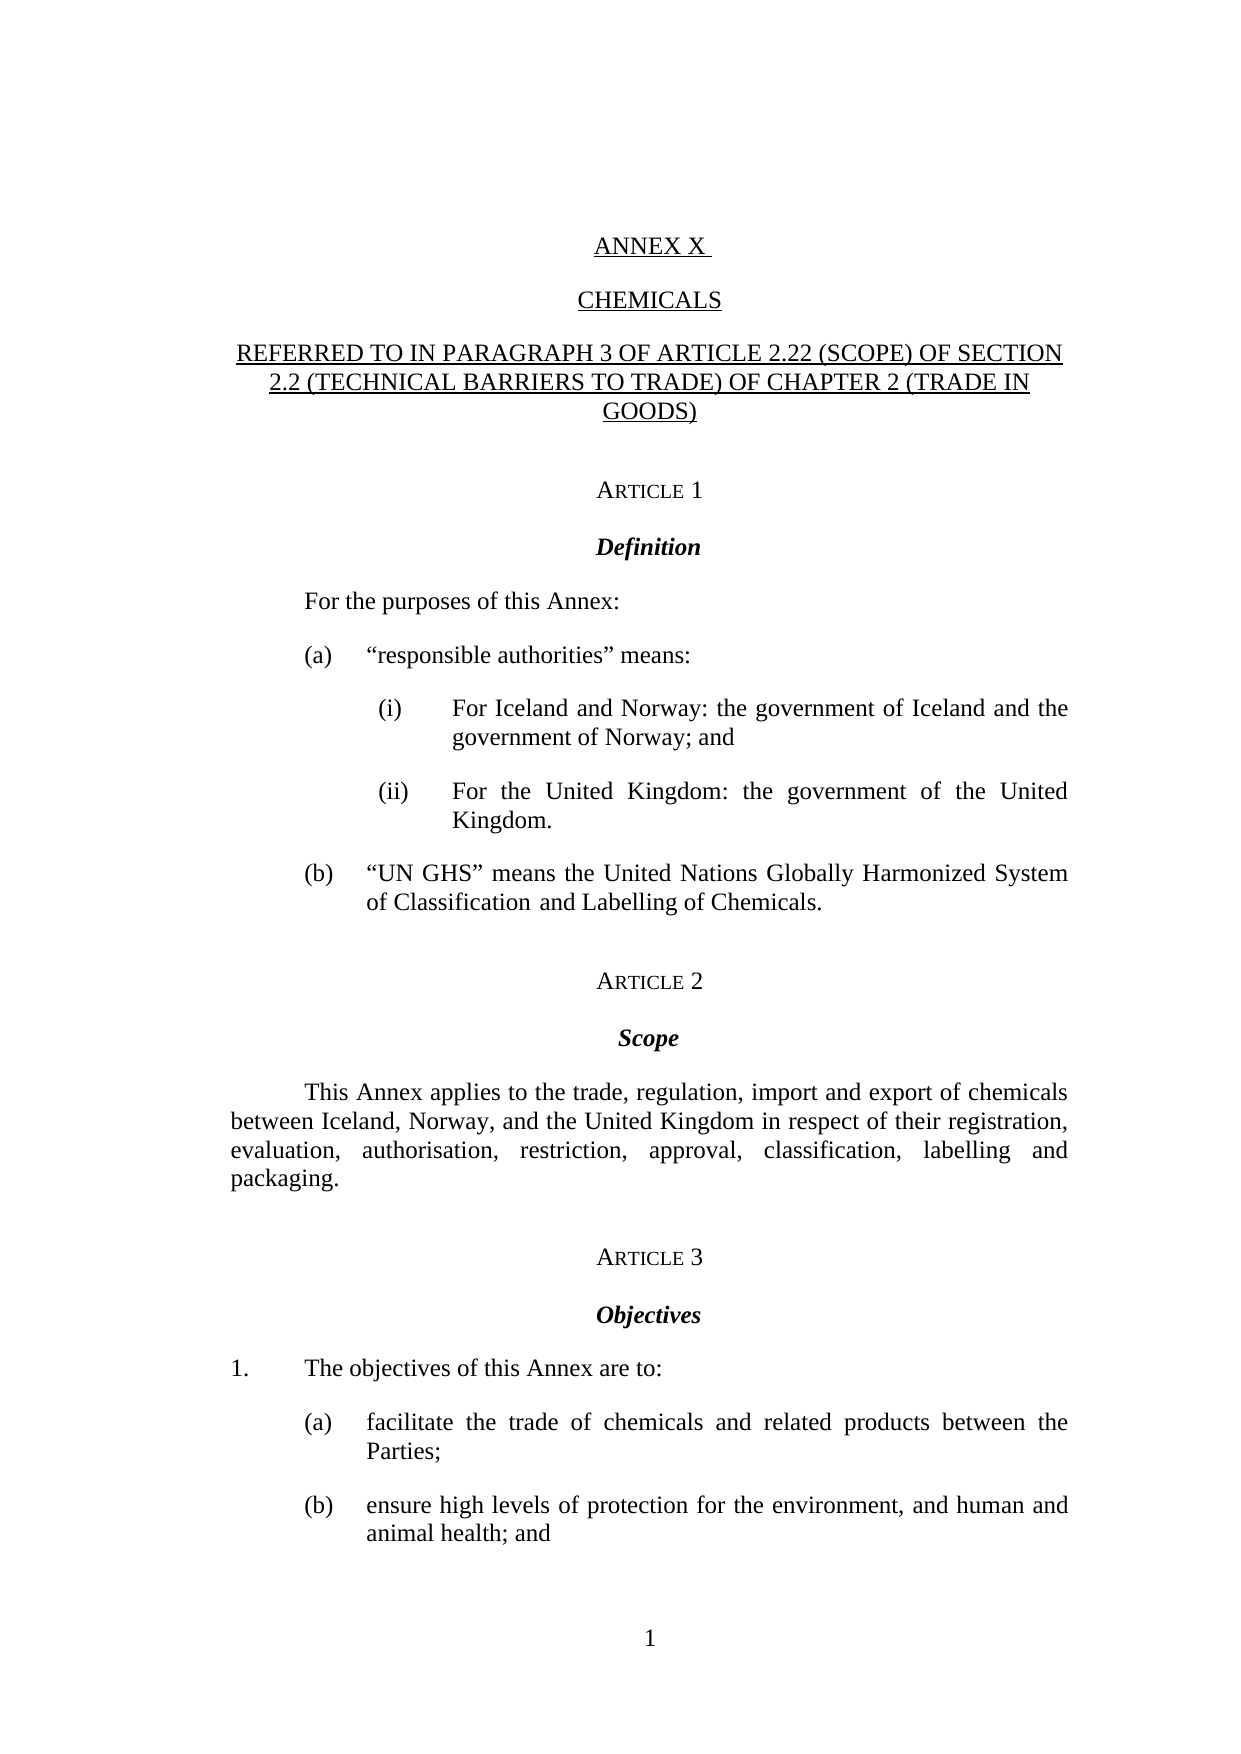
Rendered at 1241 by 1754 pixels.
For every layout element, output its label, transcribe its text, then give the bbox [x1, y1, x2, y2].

list The objectives of this Annex are to: [230, 1353, 1069, 1382]
text REFERRED TO IN PARAGRAPH 3 OF ARTICLE 2.22 (SCOPE) OF SECTION 2.2 (TECHNICAL BARRIERS TO TRADE) OF CHAPTER 2 (TRADE IN GOODS) [230, 338, 1069, 425]
title Definition [230, 532, 1069, 561]
text For the purposes of this Annex: [230, 586, 1069, 615]
title Objectives [230, 1300, 1069, 1328]
list ensure high levels of protection for the environment, and human and animal health; and [304, 1490, 1069, 1547]
text Article 3 [230, 1242, 1069, 1271]
list facilitate the trade of chemicals and related products between the Parties; [304, 1407, 1069, 1465]
text Article 2 [230, 966, 1069, 995]
list For Iceland and Norway: the government of Iceland and the government of Norway; and [378, 693, 1069, 751]
text Article 1 [230, 475, 1069, 503]
list “responsible authorities” means: [304, 640, 1069, 668]
text ANNEX X [230, 231, 1069, 260]
list “UN GHS” means the United Nations Globally Harmonized System of Classification and Labelling of Chemicals. [304, 858, 1069, 916]
list For the United Kingdom: the government of the United Kingdom. [378, 776, 1069, 833]
text This Annex applies to the trade, regulation, import and export of chemicals between Iceland, Norway, and the United Kingdom in respect of their registration, evaluation, authorisation, restriction, approval, classification, labelling and packaging. [230, 1077, 1069, 1192]
title Scope [230, 1023, 1069, 1052]
text CHEMICALS [230, 285, 1069, 313]
